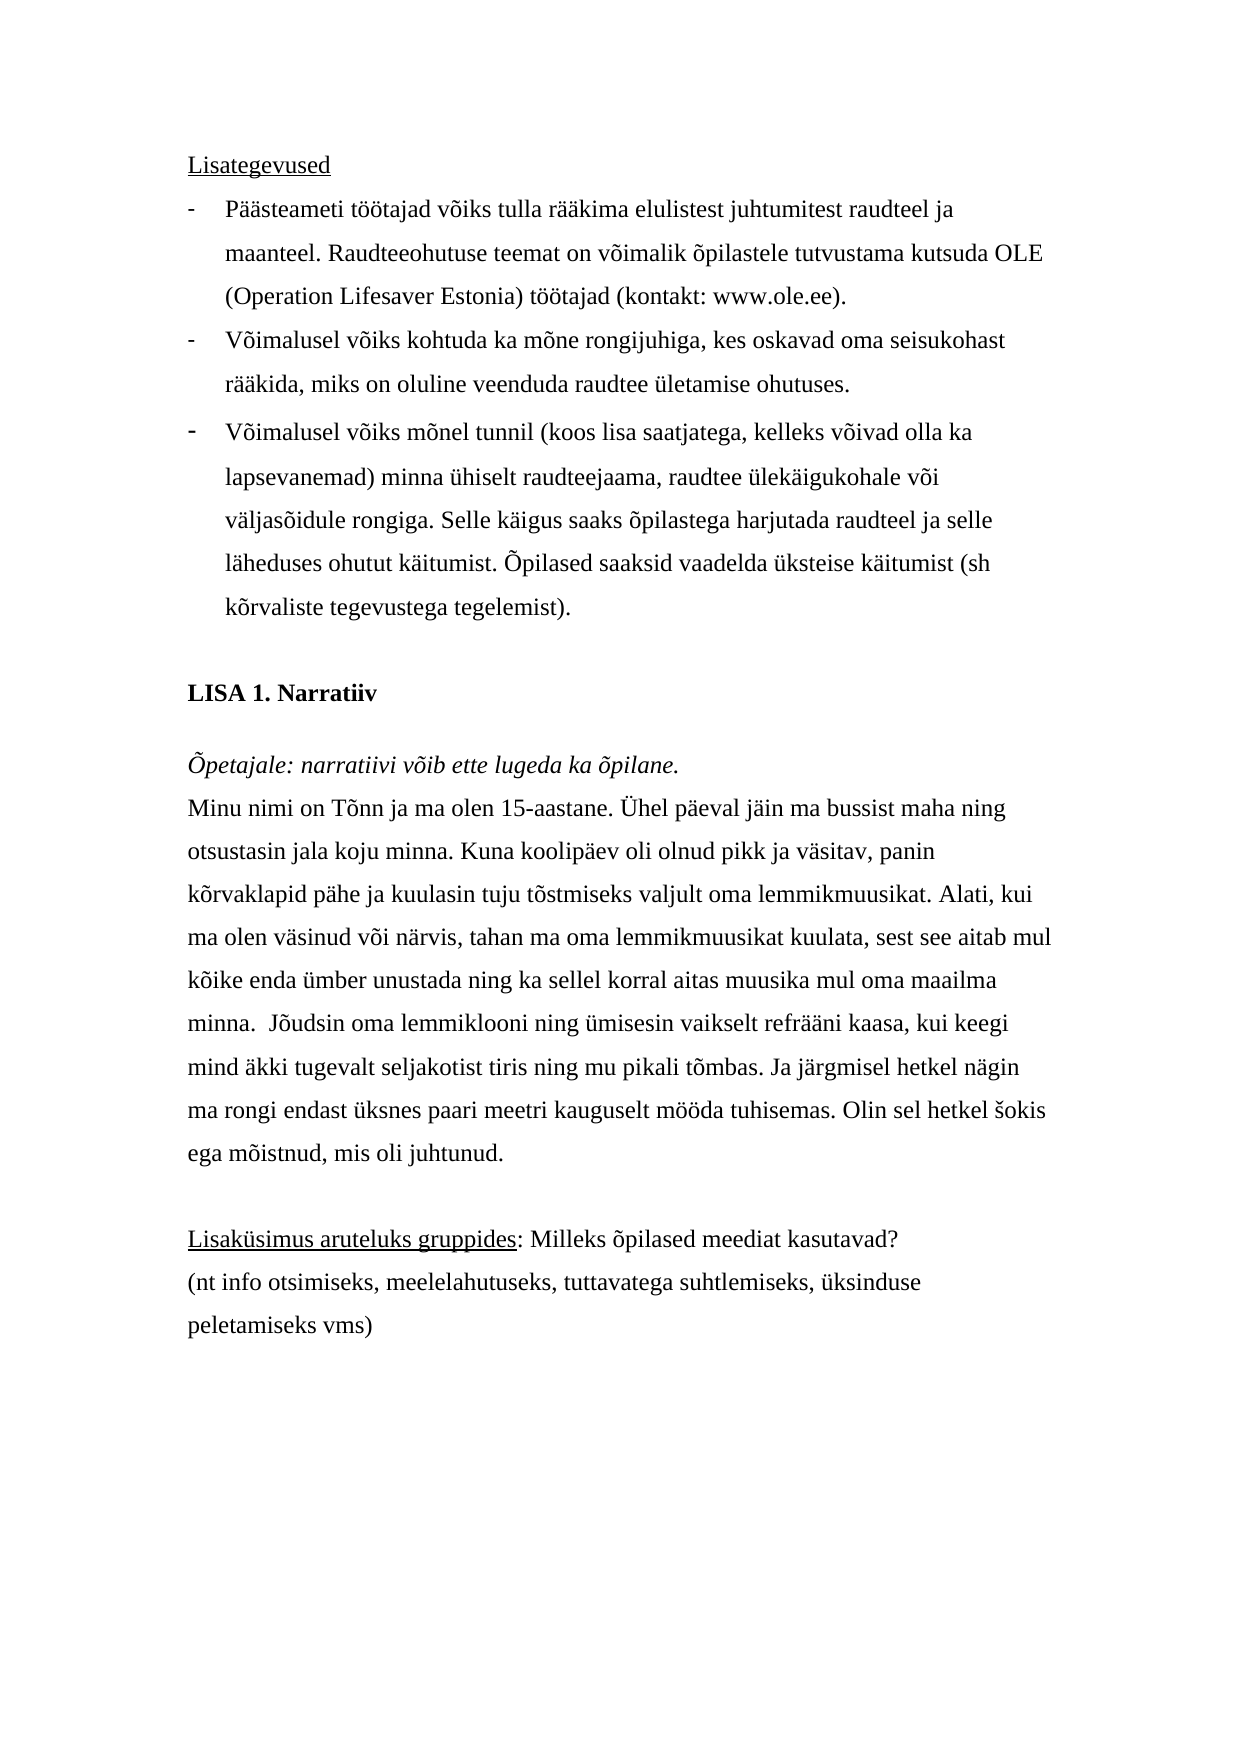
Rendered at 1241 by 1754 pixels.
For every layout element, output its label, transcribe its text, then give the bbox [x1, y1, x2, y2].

list Võimalusel võiks mõnel tunnil (koos lisa saatjatega, kelleks võivad olla ka lapsevanemad) minna ühiselt raudteejaama, raudtee ülekäigukohale või väljasõidule rongiga. Selle käigus saaks õpilastega harjutada raudteel ja selle läheduses ohutut käitumist. Õpilased saaksid vaadelda üksteise käitumist (sh kõrvaliste tegevustega tegelemist). [187, 412, 1053, 620]
text Lisategevused [187, 150, 1053, 179]
text LISA 1. Narratiiv [187, 678, 1053, 707]
text Lisaküsimus aruteluks gruppides: Milleks õpilased meediat kasutavad? [187, 1224, 1053, 1253]
text Minu nimi on Tõnn ja ma olen 15-aastane. Ühel päeval jäin ma bussist maha ning otsustasin jala koju minna. Kuna koolipäev oli olnud pikk ja väsitav, panin kõrvaklapid pähe ja kuulasin tuju tõstmiseks valjult oma lemmikmuusikat. Alati, kui ma olen väsinud või närvis, tahan ma oma lemmikmuusikat kuulata, sest see aitab mul kõike enda ümber unustada ning ka sellel korral aitas muusika mul oma maailma minna. Jõudsin oma lemmiklooni ning ümisesin vaikselt refrääni kaasa, kui keegi mind äkki tugevalt seljakotist tiris ning mu pikali tõmbas. Ja järgmisel hetkel nägin ma rongi endast üksnes paari meetri kauguselt mööda tuhisemas. Olin sel hetkel šokis ega mõistnud, mis oli juhtunud. [187, 793, 1053, 1167]
text (nt info otsimiseks, meelelahutuseks, tuttavatega suhtlemiseks, üksinduse peletamiseks vms) [187, 1267, 1053, 1339]
list Võimalusel võiks kohtuda ka mõne rongijuhiga, kes oskavad oma seisukohast rääkida, miks on oluline veenduda raudtee ületamise ohutuses. [187, 324, 1053, 398]
text Õpetajale: narratiivi võib ette lugeda ka õpilane. [187, 750, 1053, 778]
list Päästeameti töötajad võiks tulla rääkima elulistest juhtumitest raudteel ja maanteel. Raudteeohutuse teemat on võimalik õpilastele tutvustama kutsuda OLE (Operation Lifesaver Estonia) töötajad (kontakt: www.ole.ee). [187, 193, 1053, 310]
